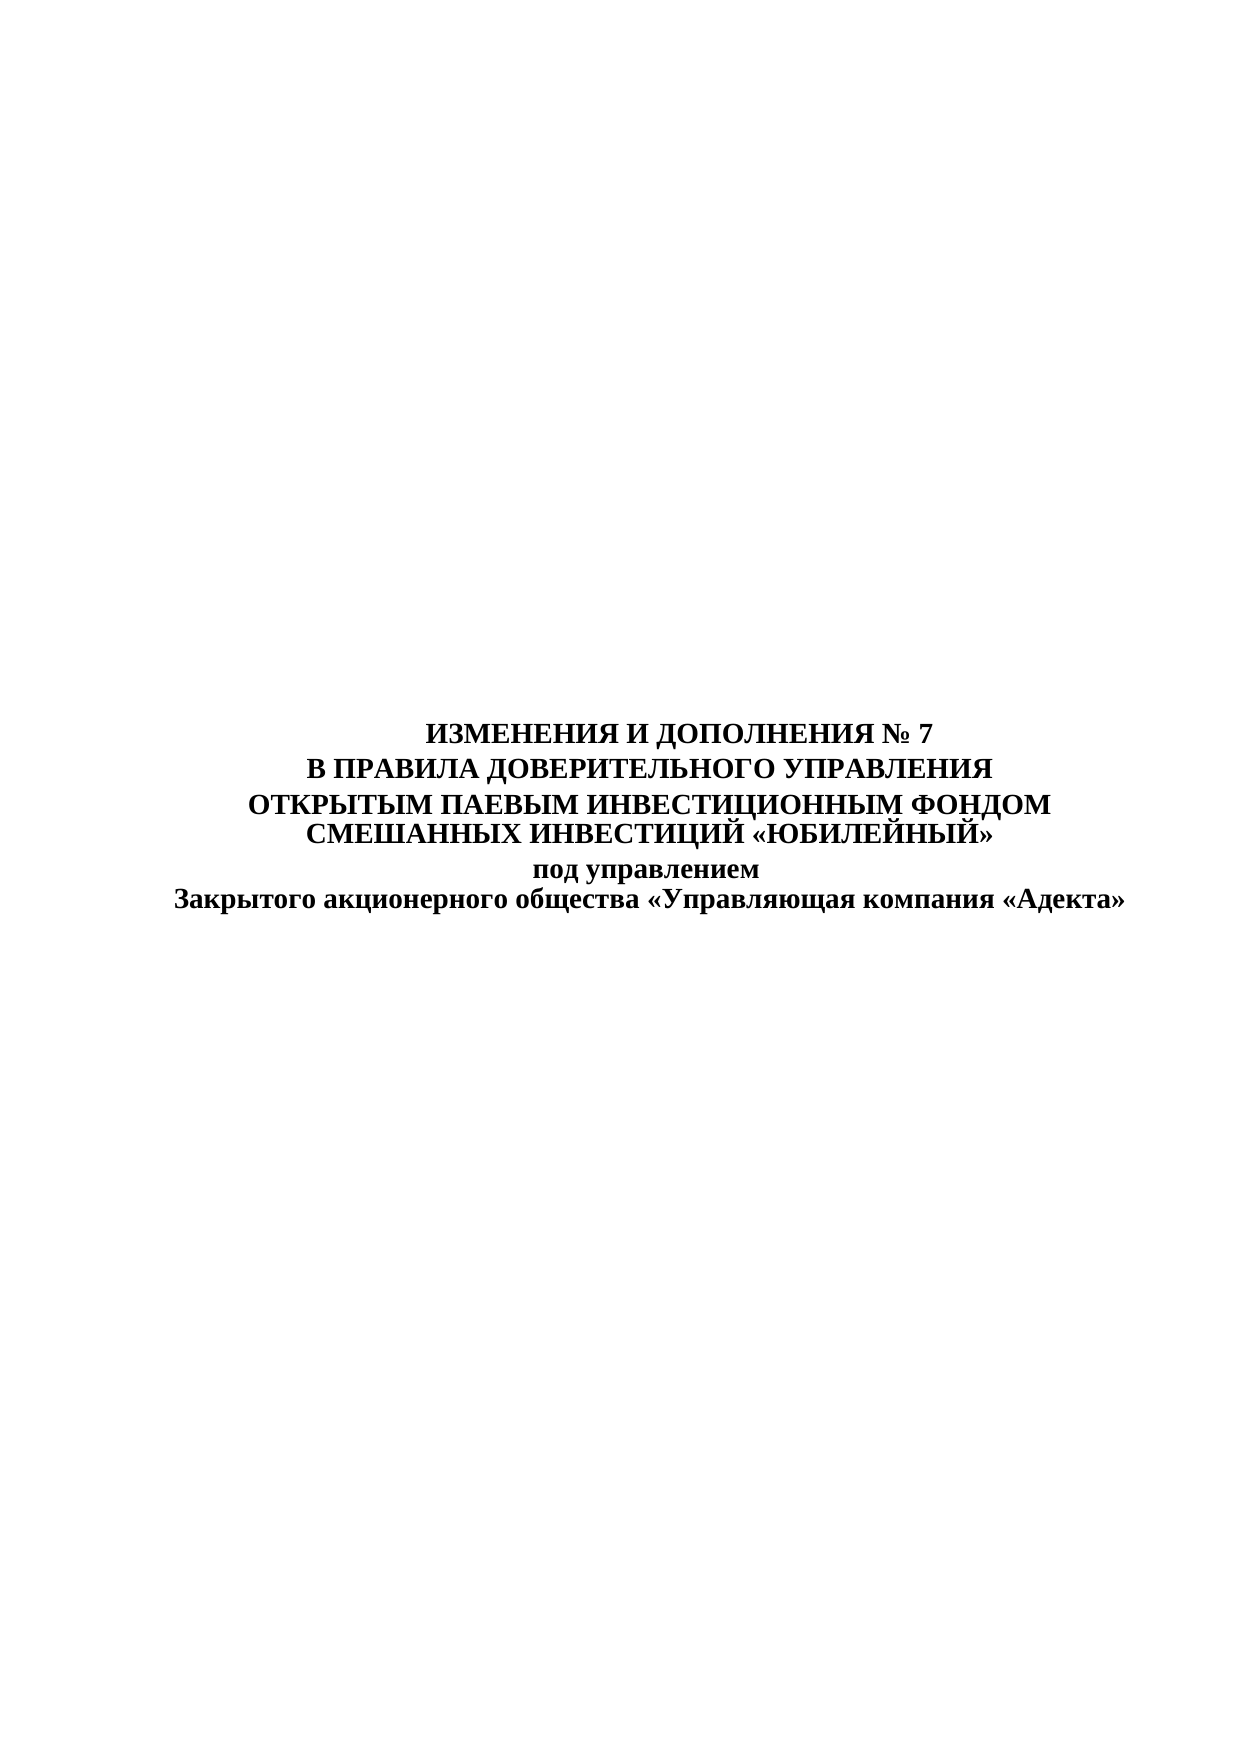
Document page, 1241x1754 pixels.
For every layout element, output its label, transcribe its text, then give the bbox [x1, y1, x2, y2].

title открытым паевым инвестиционным фондом смешанных инвестиций «ЮБИЛЕЙНЫЙ» [148, 791, 1152, 849]
title под управлением Закрытого акционерного общества «Управляющая компания «Адекта» [148, 856, 1152, 914]
title в Правила доверительного управления [148, 756, 1152, 785]
title Изменения и дополнения № 7 [148, 720, 1211, 749]
